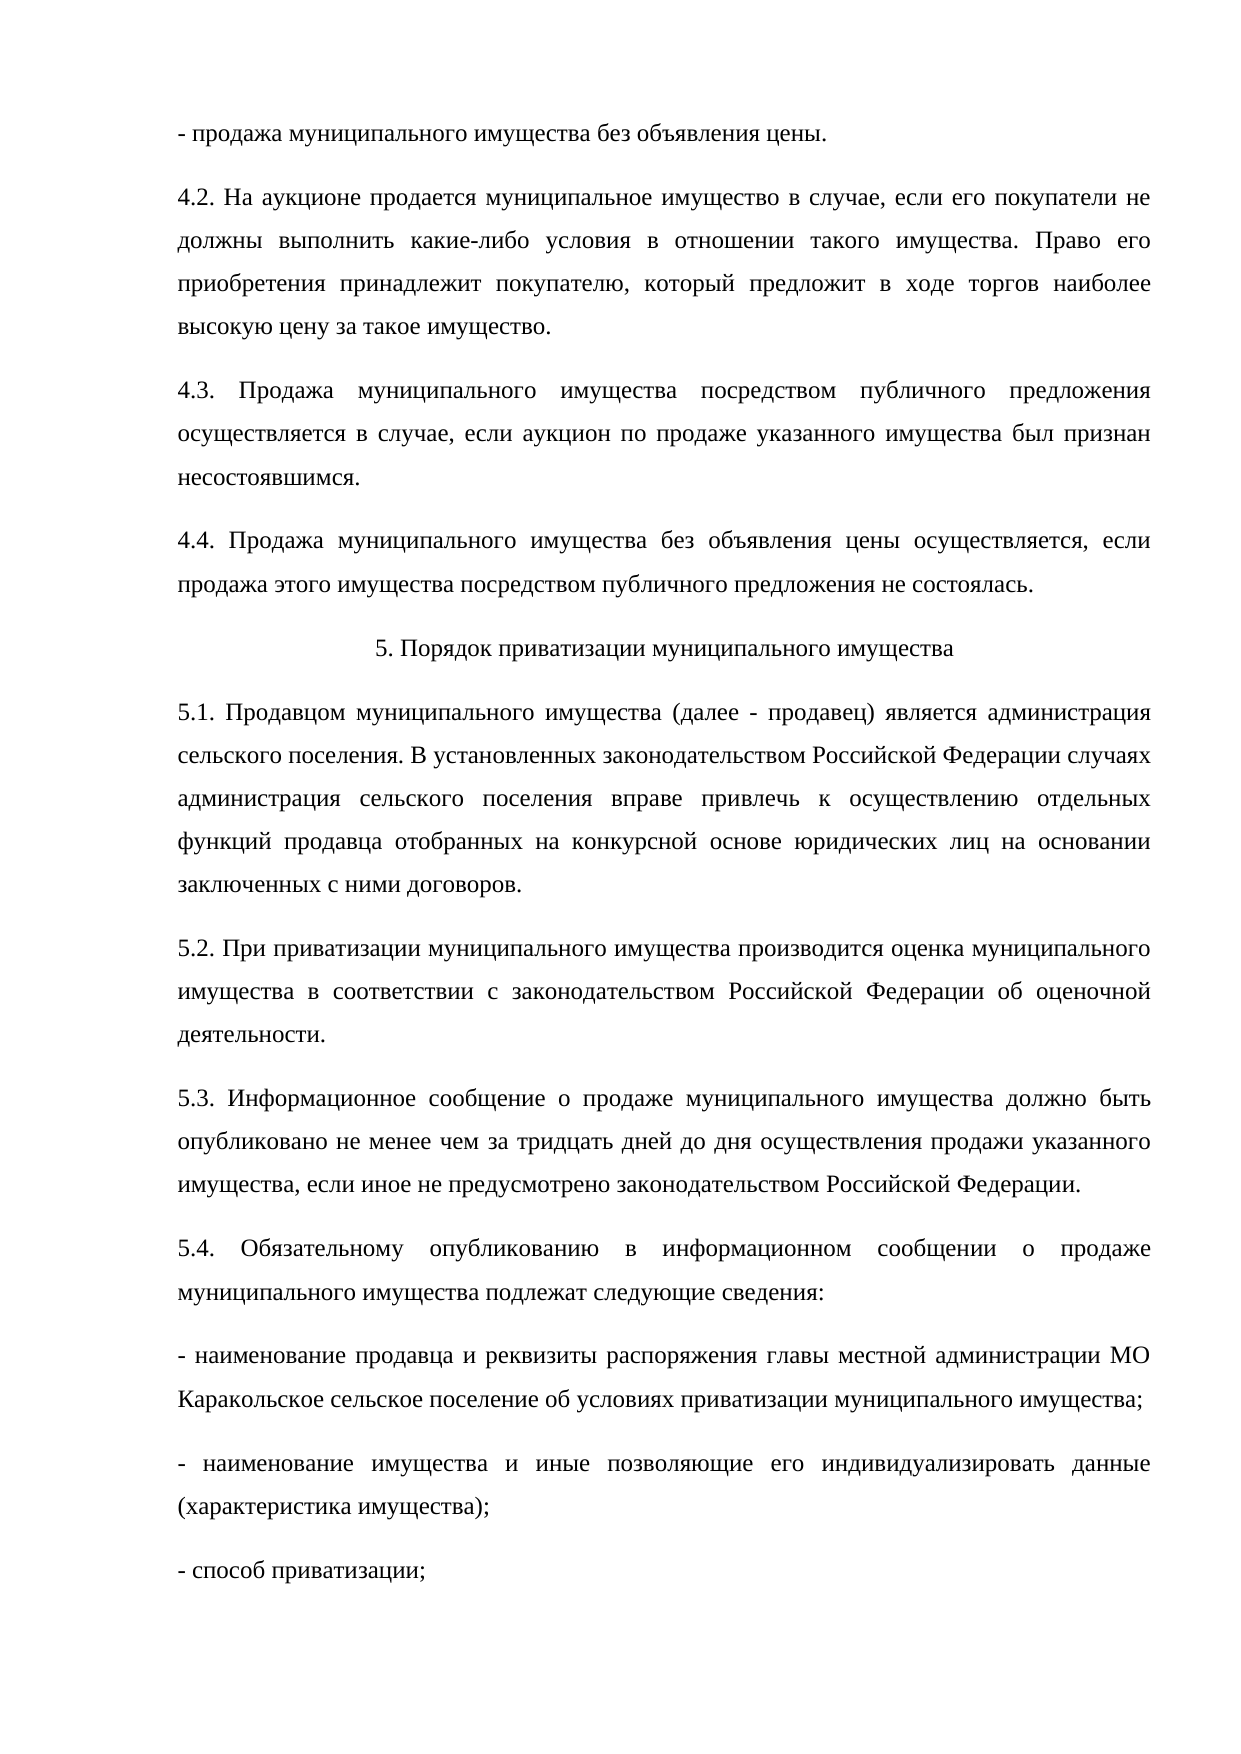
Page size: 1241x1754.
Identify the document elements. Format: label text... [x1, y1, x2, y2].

text - наименование продавца и реквизиты распоряжения главы местной администрации МО Каракольское сельское поселение об условиях приватизации муниципального имущества; [177, 1341, 1152, 1412]
text - способ приватизации; [177, 1555, 1152, 1583]
text - наименование имущества и иные позволяющие его индивидуализировать данные (характеристика имущества); [177, 1448, 1152, 1519]
text 5.2. При приватизации муниципального имущества производится оценка муниципального имущества в соответствии с законодательством Российской Федерации об оценочной деятельности. [177, 933, 1152, 1048]
text 4.2. На аукционе продается муниципальное имущество в случае, если его покупатели не должны выполнить какие-либо условия в отношении такого имущества. Право его приобретения принадлежит покупателю, который предложит в ходе торгов наиболее высокую цену за такое имущество. [177, 182, 1152, 340]
text 5.1. Продавцом муниципального имущества (далее - продавец) является администрация сельского поселения. В установленных законодательством Российской Федерации случаях администрация сельского поселения вправе привлечь к осуществлению отдельных функций продавца отобранных на конкурсной основе юридических лиц на основании заключенных с ними договоров. [177, 697, 1152, 898]
text 5.4. Обязательному опубликованию в информационном сообщении о продаже муниципального имущества подлежат следующие сведения: [177, 1233, 1152, 1305]
text 5.3. Информационное сообщение о продаже муниципального имущества должно быть опубликовано не менее чем за тридцать дней до дня осуществления продажи указанного имущества, если иное не предусмотрено законодательством Российской Федерации. [177, 1083, 1152, 1198]
text - продажа муниципального имущества без объявления цены. [177, 118, 1152, 147]
text 5. Порядок приватизации муниципального имущества [177, 633, 1152, 661]
text 4.4. Продажа муниципального имущества без объявления цены осуществляется, если продажа этого имущества посредством публичного предложения не состоялась. [177, 526, 1152, 597]
text 4.3. Продажа муниципального имущества посредством публичного предложения осуществляется в случае, если аукцион по продаже указанного имущества был признан несостоявшимся. [177, 375, 1152, 490]
